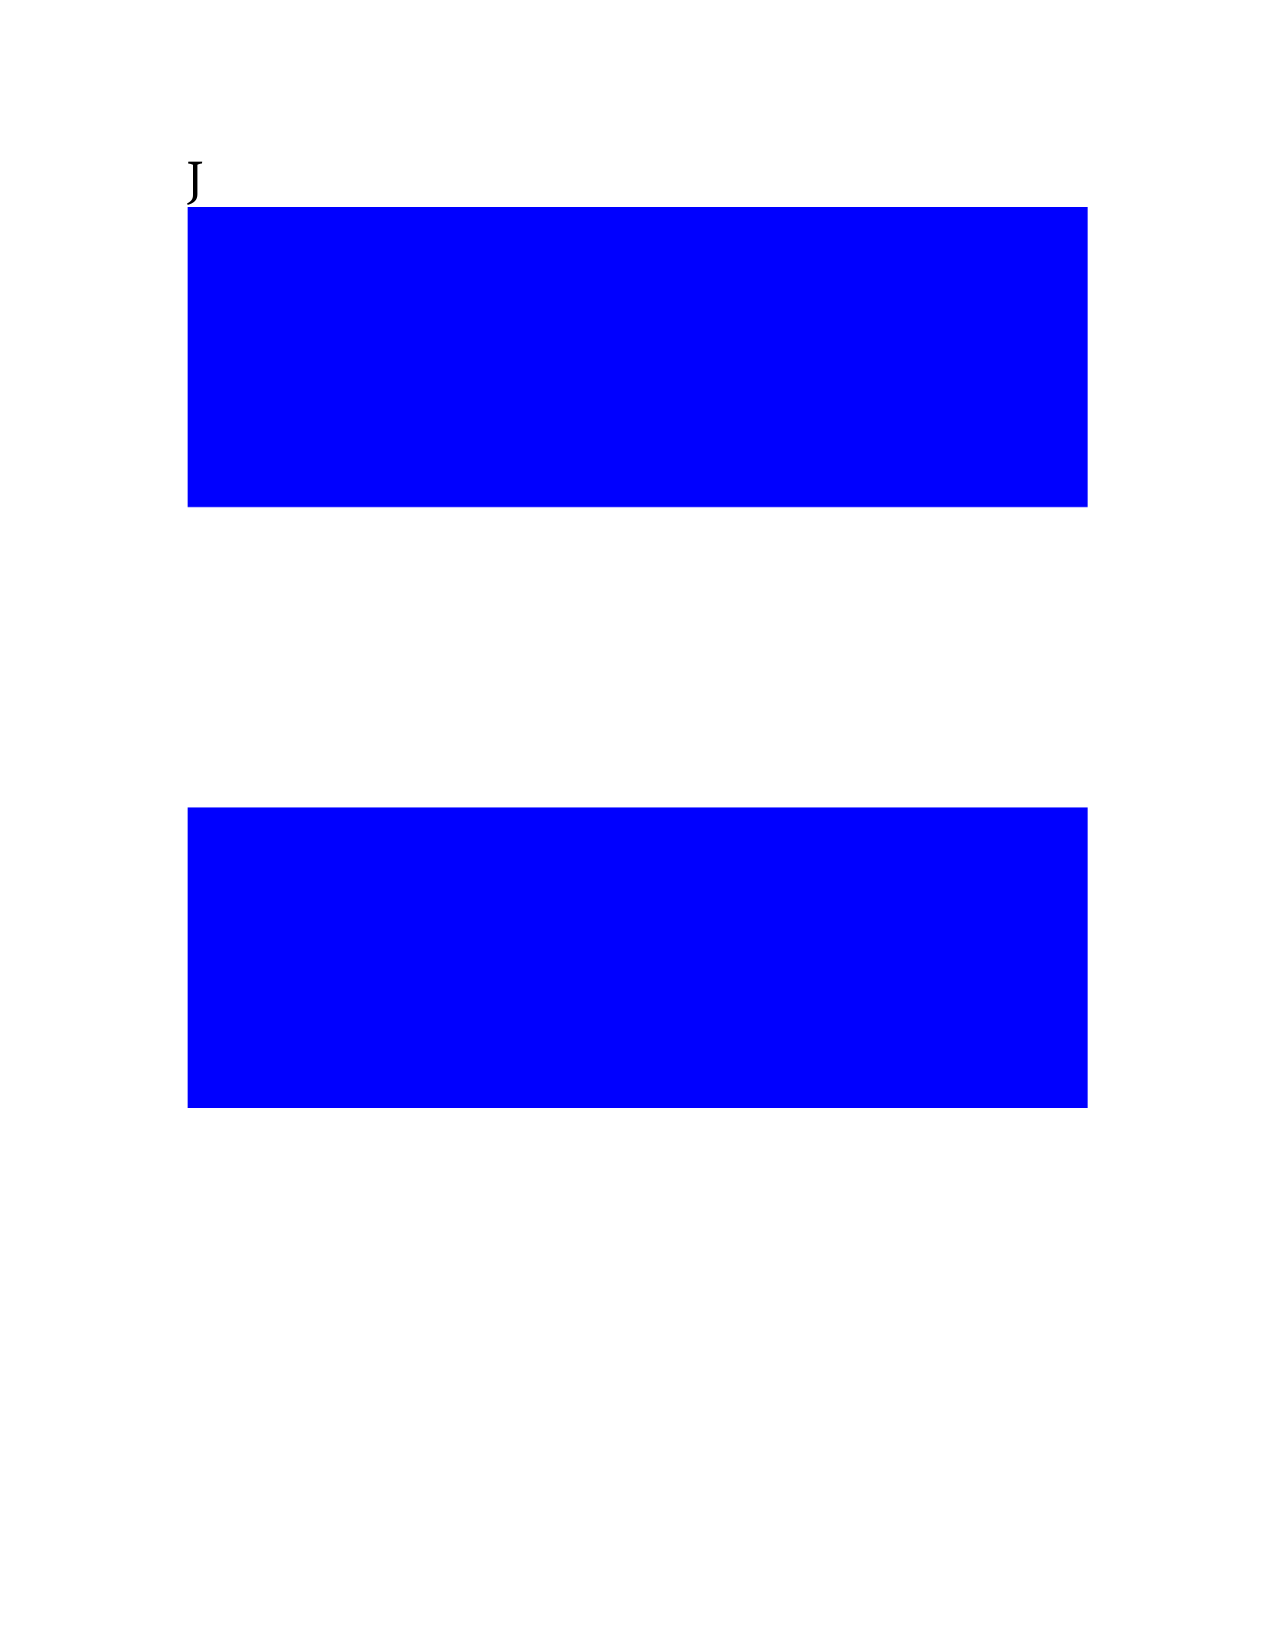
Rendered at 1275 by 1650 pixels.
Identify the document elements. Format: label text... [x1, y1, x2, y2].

text J [187, 150, 1087, 207]
picture [187, 207, 1088, 1108]
